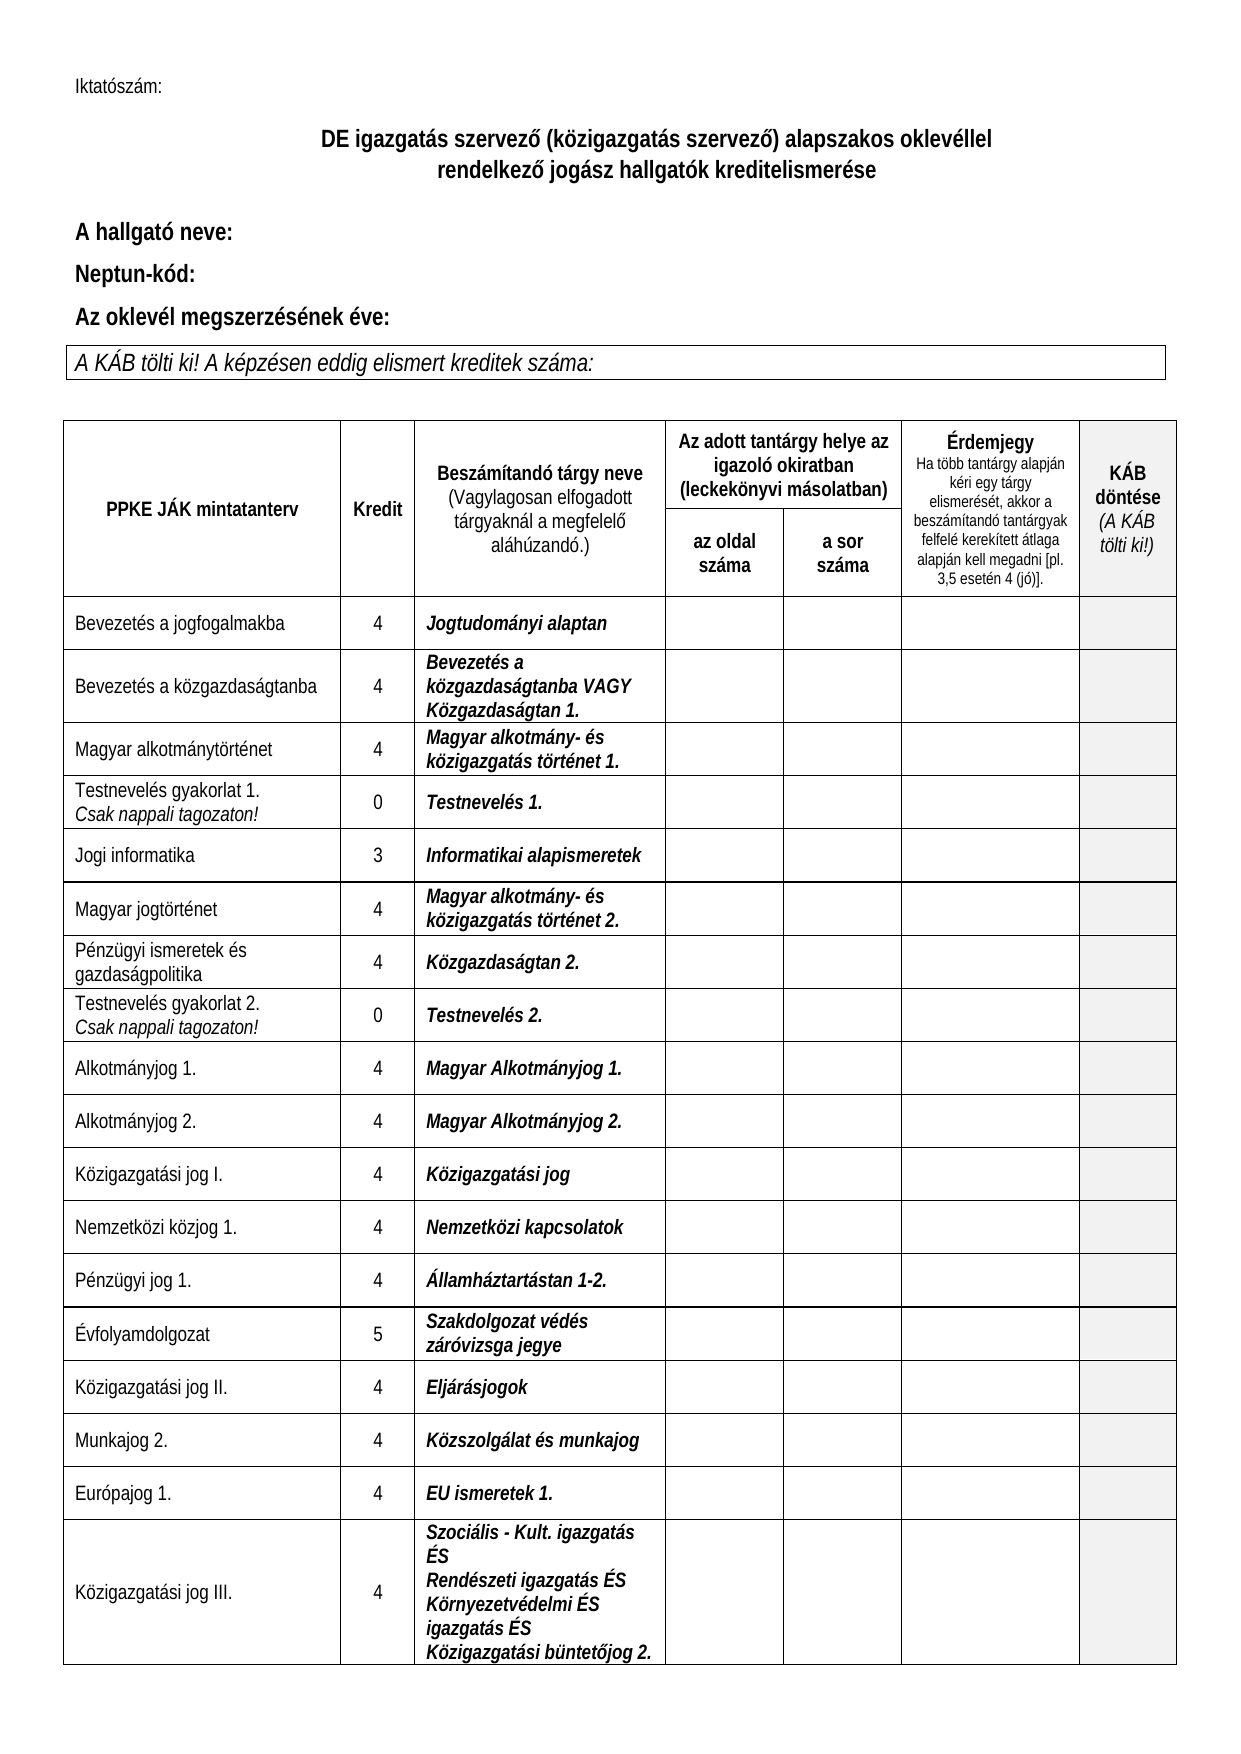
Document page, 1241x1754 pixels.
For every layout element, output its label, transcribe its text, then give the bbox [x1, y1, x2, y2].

table_cell [784, 723, 901, 775]
table_cell [902, 1361, 1079, 1413]
table_cell [784, 776, 901, 828]
table_cell [902, 1308, 1079, 1359]
table_cell [666, 1467, 783, 1519]
table_cell [1080, 1095, 1176, 1147]
table_cell [666, 883, 783, 934]
table_cell [902, 1467, 1079, 1519]
table_cell Bevezetés a jogfogalmakba [64, 597, 340, 649]
table_cell [784, 1042, 901, 1094]
table_cell [666, 776, 783, 828]
table_cell [784, 1254, 901, 1306]
table_cell Jogi informatika [64, 829, 340, 881]
table_cell EU ismeretek 1. [415, 1467, 665, 1519]
table_cell [902, 1148, 1079, 1200]
table_header PPKE JÁK mintatanterv [64, 421, 340, 596]
table_cell Szociális - Kult. igazgatás ÉS Rendészeti igazgatás ÉS Környezetvédelmi ÉS igazgatás ÉS Közigazgatási büntetőjog 2. [415, 1520, 665, 1664]
text Az oklevél megszerzésének éve: [75, 302, 1165, 331]
table_cell [1080, 1361, 1176, 1413]
table_cell [784, 1095, 901, 1147]
table_cell 4 [341, 1042, 414, 1094]
table_cell [1080, 1148, 1176, 1200]
table_cell 4 [341, 1095, 414, 1147]
table_cell Magyar jogtörténet [64, 883, 340, 934]
table_cell Szakdolgozat védés záróvizsga jegye [415, 1308, 665, 1359]
table_cell 4 [341, 1254, 414, 1306]
table_cell [784, 1361, 901, 1413]
table_cell [1080, 1520, 1176, 1664]
table_cell Közszolgálat és munkajog [415, 1414, 665, 1466]
table_cell [666, 1201, 783, 1253]
table_cell [666, 1520, 783, 1664]
table_cell [666, 1361, 783, 1413]
table_cell [666, 1042, 783, 1094]
table_cell [902, 597, 1079, 649]
table_cell az oldal száma [666, 509, 783, 596]
table_cell Évfolyamdolgozat [64, 1308, 340, 1359]
text A hallgató neve: [75, 217, 1165, 245]
text DE igazgatás szervező (közigazgatás szervező) alapszakos oklevéllel [75, 124, 1165, 152]
table_cell [666, 1414, 783, 1466]
table_header Az adott tantárgy helye az igazoló okiratban (leckekönyvi másolatban) [666, 421, 901, 508]
table_cell [784, 989, 901, 1041]
table_cell [1080, 1308, 1176, 1359]
table_cell [1080, 1254, 1176, 1306]
table_cell [1080, 776, 1176, 828]
table_cell [784, 883, 901, 934]
table_cell Bevezetés a közgazdaságtanba [64, 650, 340, 722]
table_cell [902, 1201, 1079, 1253]
table_cell 4 [341, 936, 414, 988]
text rendelkező jogász hallgatók kreditelismerése [75, 155, 1165, 183]
table_cell [666, 1308, 783, 1359]
table_cell 4 [341, 723, 414, 775]
table_cell 4 [341, 650, 414, 722]
table_cell Alkotmányjog 2. [64, 1095, 340, 1147]
table_cell 4 [341, 1414, 414, 1466]
table_cell Magyar alkotmány- és közigazgatás történet 2. [415, 883, 665, 934]
table_cell Nemzetközi kapcsolatok [415, 1201, 665, 1253]
table_cell [1080, 989, 1176, 1041]
table_cell [902, 1520, 1079, 1664]
table_cell [666, 723, 783, 775]
table_cell 4 [341, 883, 414, 934]
table_cell [1080, 650, 1176, 722]
table_cell Alkotmányjog 1. [64, 1042, 340, 1094]
table_cell [1080, 936, 1176, 988]
text A KÁB tölti ki! A képzésen eddig elismert kreditek száma: [67, 346, 1165, 379]
table_cell 3 [341, 829, 414, 881]
table_header KÁB döntése (A KÁB tölti ki!) [1080, 421, 1176, 596]
table_cell 4 [341, 1520, 414, 1664]
table_cell [784, 1201, 901, 1253]
table_cell 0 [341, 989, 414, 1041]
table_cell Informatikai alapismeretek [415, 829, 665, 881]
table_cell Testnevelés 2. [415, 989, 665, 1041]
table_cell Európajog 1. [64, 1467, 340, 1519]
table_cell Pénzügyi jog 1. [64, 1254, 340, 1306]
table_cell [1080, 597, 1176, 649]
table_cell Közigazgatási jog [415, 1148, 665, 1200]
table_cell [784, 829, 901, 881]
table_cell [784, 1467, 901, 1519]
table_cell Magyar Alkotmányjog 1. [415, 1042, 665, 1094]
table_header Beszámítandó tárgy neve (Vagylagosan elfogadott tárgyaknál a megfelelő aláhúzandó.) [415, 421, 665, 596]
table_cell Testnevelés gyakorlat 2. Csak nappali tagozaton! [64, 989, 340, 1041]
table_cell Magyar alkotmány- és közigazgatás történet 1. [415, 723, 665, 775]
table_cell [902, 936, 1079, 988]
table_cell [1080, 1201, 1176, 1253]
table_cell 4 [341, 1148, 414, 1200]
table_cell [666, 597, 783, 649]
table_cell [902, 650, 1079, 722]
table_cell [902, 1414, 1079, 1466]
table_cell [902, 829, 1079, 881]
table_cell Magyar Alkotmányjog 2. [415, 1095, 665, 1147]
table_cell [784, 1414, 901, 1466]
table_header Kredit [341, 421, 414, 596]
table_cell [1080, 1414, 1176, 1466]
table_cell [902, 989, 1079, 1041]
table_cell Bevezetés a közgazdaságtanba VAGY Közgazdaságtan 1. [415, 650, 665, 722]
table_cell Nemzetközi közjog 1. [64, 1201, 340, 1253]
table_cell [1080, 1042, 1176, 1094]
table_cell Közgazdaságtan 2. [415, 936, 665, 988]
table_header Érdemjegy Ha több tantárgy alapján kéri egy tárgy elismerését, akkor a beszámítandó tantárgyak felfelé kerekített átlaga alapján kell megadni [pl. 3,5 esetén 4 (jó)]. [902, 421, 1079, 596]
table_cell 4 [341, 1201, 414, 1253]
table_cell Államháztartástan 1-2. [415, 1254, 665, 1306]
table_cell [1080, 1467, 1176, 1519]
table_cell [784, 936, 901, 988]
table_cell [784, 1148, 901, 1200]
table_cell [666, 1148, 783, 1200]
table_cell [784, 597, 901, 649]
table_cell [1080, 829, 1176, 881]
table_cell Közigazgatási jog III. [64, 1520, 340, 1664]
text Neptun-kód: [75, 259, 1165, 288]
table_cell [902, 776, 1079, 828]
table_cell Közigazgatási jog II. [64, 1361, 340, 1413]
table_cell Testnevelés gyakorlat 1. Csak nappali tagozaton! [64, 776, 340, 828]
table_cell [666, 1095, 783, 1147]
table_cell 0 [341, 776, 414, 828]
table_cell 4 [341, 597, 414, 649]
table_cell Pénzügyi ismeretek és gazdaságpolitika [64, 936, 340, 988]
table_cell [902, 883, 1079, 934]
table_cell Eljárásjogok [415, 1361, 665, 1413]
table_cell 4 [341, 1361, 414, 1413]
table_cell [784, 1308, 901, 1359]
table_cell Munkajog 2. [64, 1414, 340, 1466]
table_cell 5 [341, 1308, 414, 1359]
table_cell [666, 936, 783, 988]
table_cell Testnevelés 1. [415, 776, 665, 828]
table_cell Jogtudományi alaptan [415, 597, 665, 649]
table_cell a sor száma [784, 509, 901, 596]
table_cell Közigazgatási jog I. [64, 1148, 340, 1200]
table_cell [784, 650, 901, 722]
table_cell [902, 1042, 1079, 1094]
table_cell [902, 1254, 1079, 1306]
table_cell [902, 1095, 1079, 1147]
table_cell [666, 1254, 783, 1306]
table_cell [666, 829, 783, 881]
table_cell [902, 723, 1079, 775]
table_cell [1080, 723, 1176, 775]
table_cell [666, 650, 783, 722]
table_cell [784, 1520, 901, 1664]
table_cell [1080, 883, 1176, 934]
table_cell [666, 989, 783, 1041]
table_cell 4 [341, 1467, 414, 1519]
table_cell Magyar alkotmánytörténet [64, 723, 340, 775]
